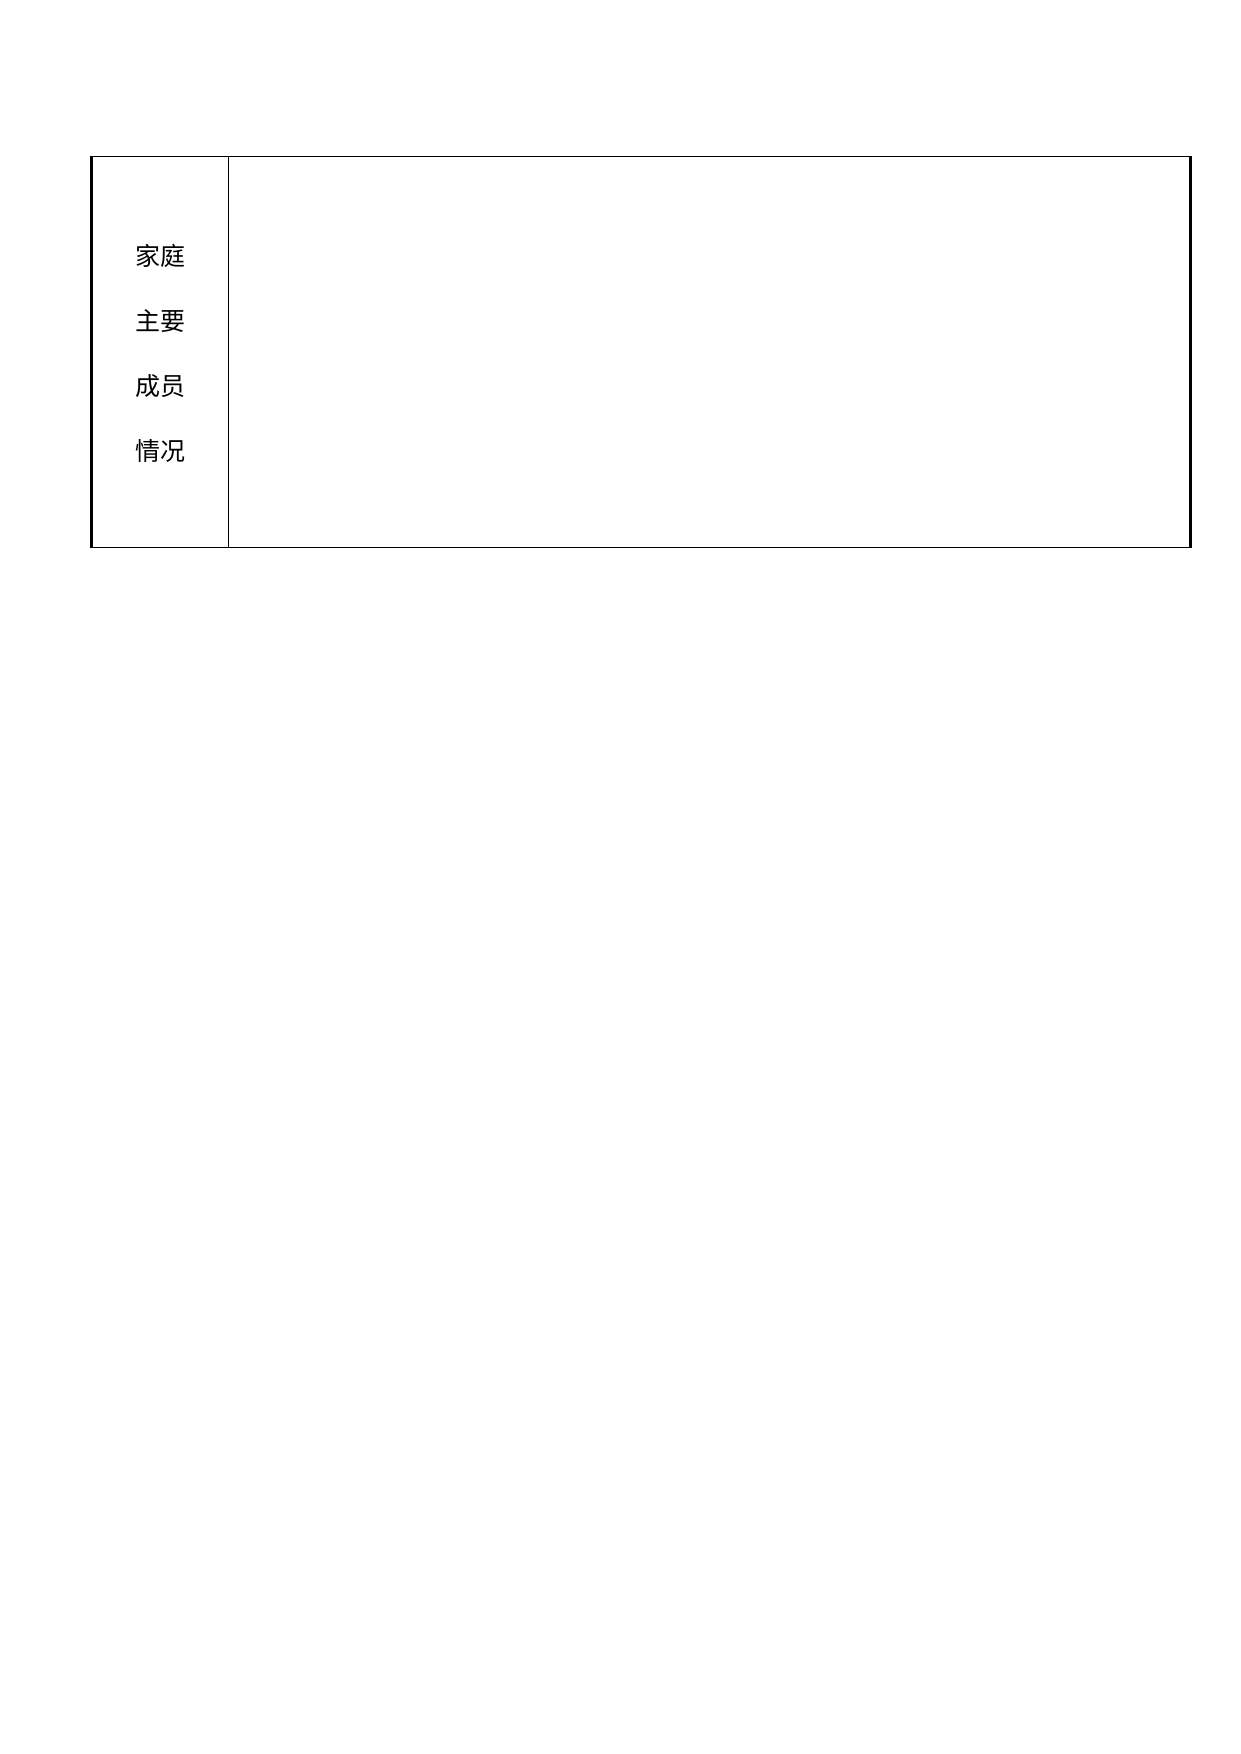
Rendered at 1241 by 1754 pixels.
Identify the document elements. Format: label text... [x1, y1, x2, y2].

table_cell 家庭 主要 成员 情况 [93, 157, 228, 547]
table_cell [229, 157, 1189, 547]
